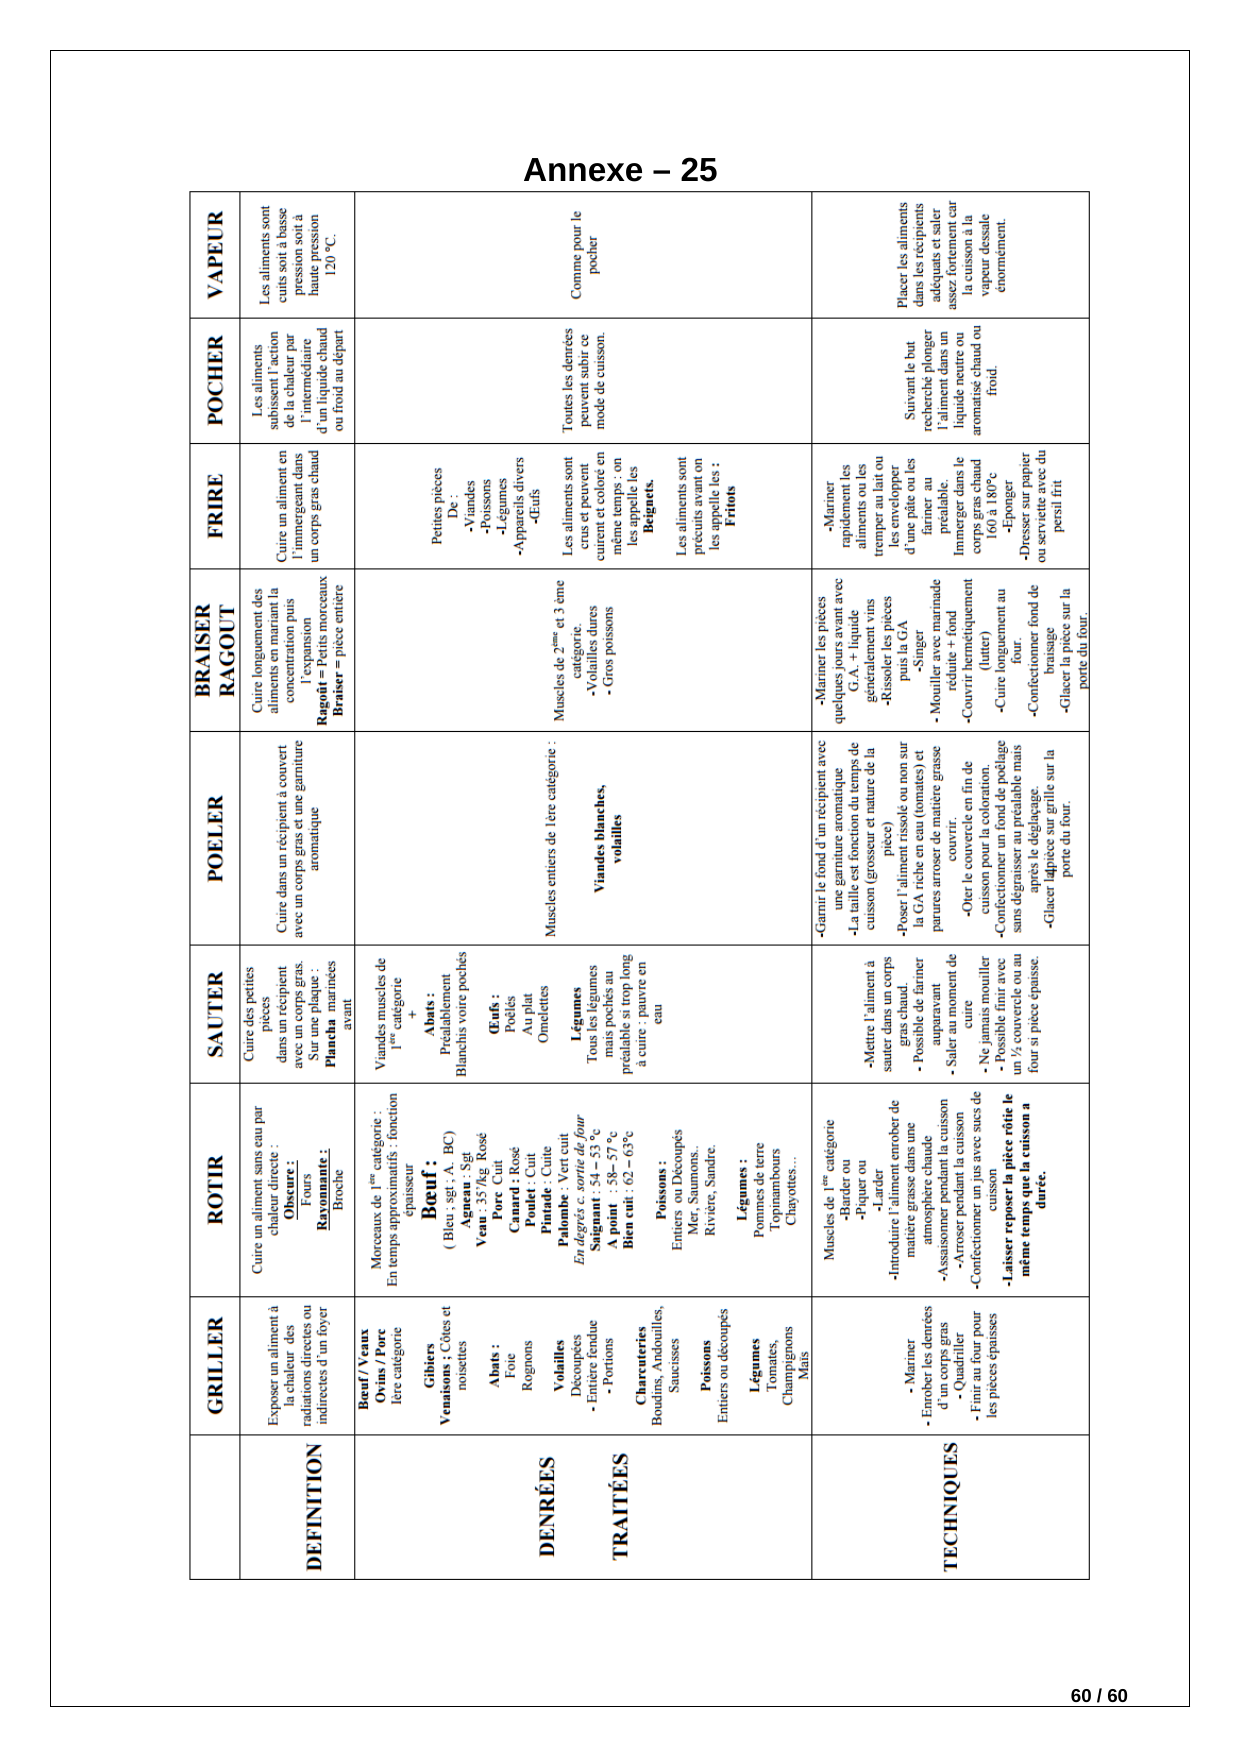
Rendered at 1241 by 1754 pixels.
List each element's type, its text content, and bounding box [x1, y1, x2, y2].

picture [148, 188, 1092, 1597]
text Annexe – 25 [112, 150, 1128, 188]
